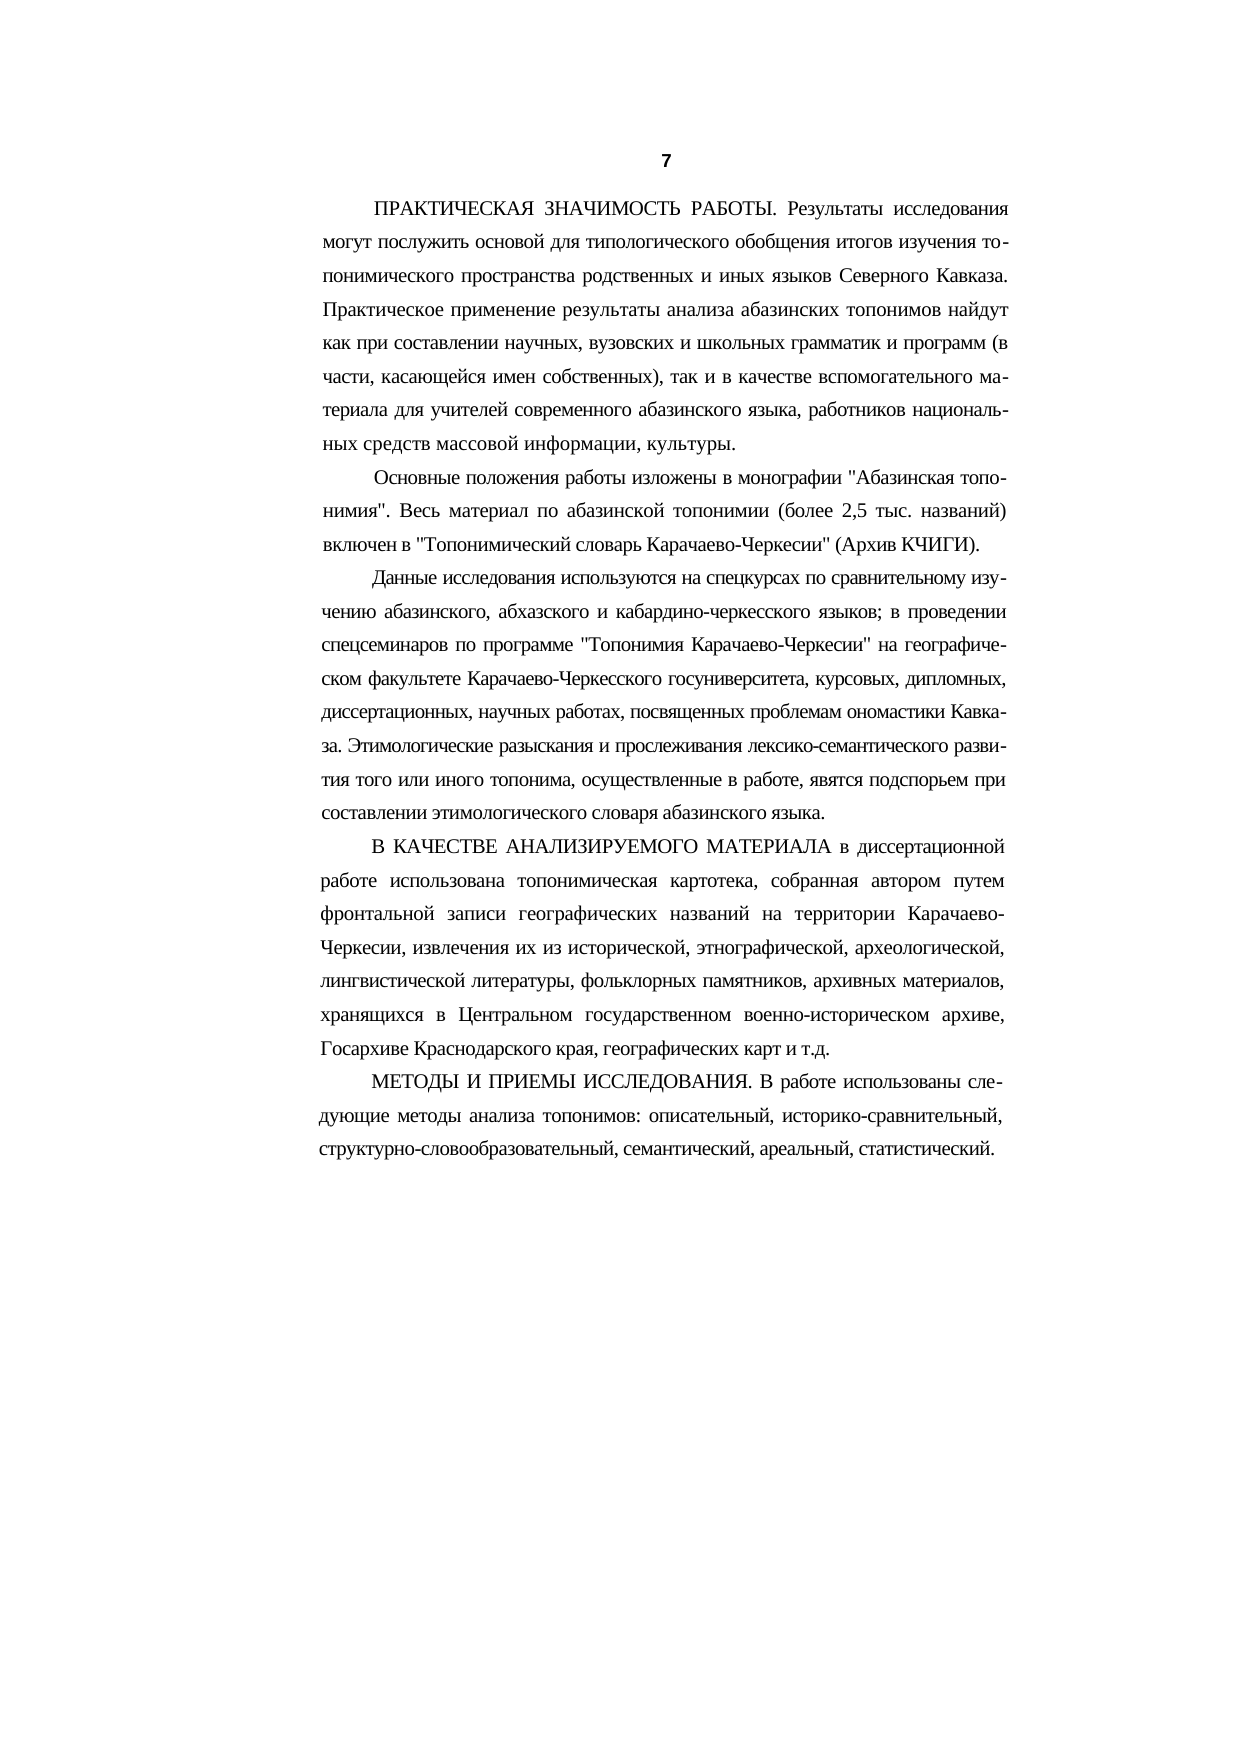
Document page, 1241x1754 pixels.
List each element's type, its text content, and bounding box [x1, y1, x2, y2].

text 7 [324, 150, 1009, 172]
text В КАЧЕСТВЕ АНАЛИЗИРУЕМОГО МАТЕРИАЛА в диссертационной работе использована топонимическая картотека, собранная автором путем фронтальной записи географических названий на территории Карачаево-Черкесии, извлечения их из исторической, этнографической, археологической, лингвистической литературы, фольклорных памятников, архивных материалов, хранящихся в Центральном государственном военно-историческом архиве, Госархиве Краснодарского края, географических карт и т.д. [320, 827, 1005, 1062]
text ПРАКТИЧЕСКАЯ ЗНАЧИМОСТЬ РАБОТЫ. Результаты исследования могут послужить основой для типологического обобщения итогов изучения топонимического пространства родственных и иных языков Северного Кавказа. Практическое применение результаты анализа абазинских топонимов найдут как при составлении научных, вузовских и школьных грамматик и программ (в части, касающейся имен собственных), так и в качестве вспомогательного материала для учителей современного абазинского языка, работников национальных средств массовой информации, культуры. [322, 188, 1009, 457]
text Данные исследования используются на спецкурсах по сравнительному изучению абазинского, абхазского и кабардино-черкесского языков; в проведении спецсеминаров по программе "Топонимия Карачаево-Черкесии" на географическом факультете Карачаево-Черкесского госуниверситета, курсовых, дипломных, диссертационных, научных работах, посвященных проблемам ономастики Кавказа. Этимологические разыскания и прослеживания лексико-семантического развития того или иного топонима, осуществленные в работе, явятся подспорьем при составлении этимологического словаря абазинского языка. [321, 558, 1007, 826]
text МЕТОДЫ И ПРИЕМЫ ИССЛЕДОВАНИЯ. В работе использованы следующие методы анализа топонимов: описательный, историко-сравнительный, структурно-словообразовательный, семантический, ареальный, статистический. [319, 1062, 1003, 1162]
text Основные положения работы изложены в монографии "Абазинская топонимия". Весь материал по абазинской топонимии (более 2,5 тыс. названий) включен в "Топонимический словарь Карачаево-Черкесии" (Архив КЧИГИ). [323, 457, 1007, 558]
